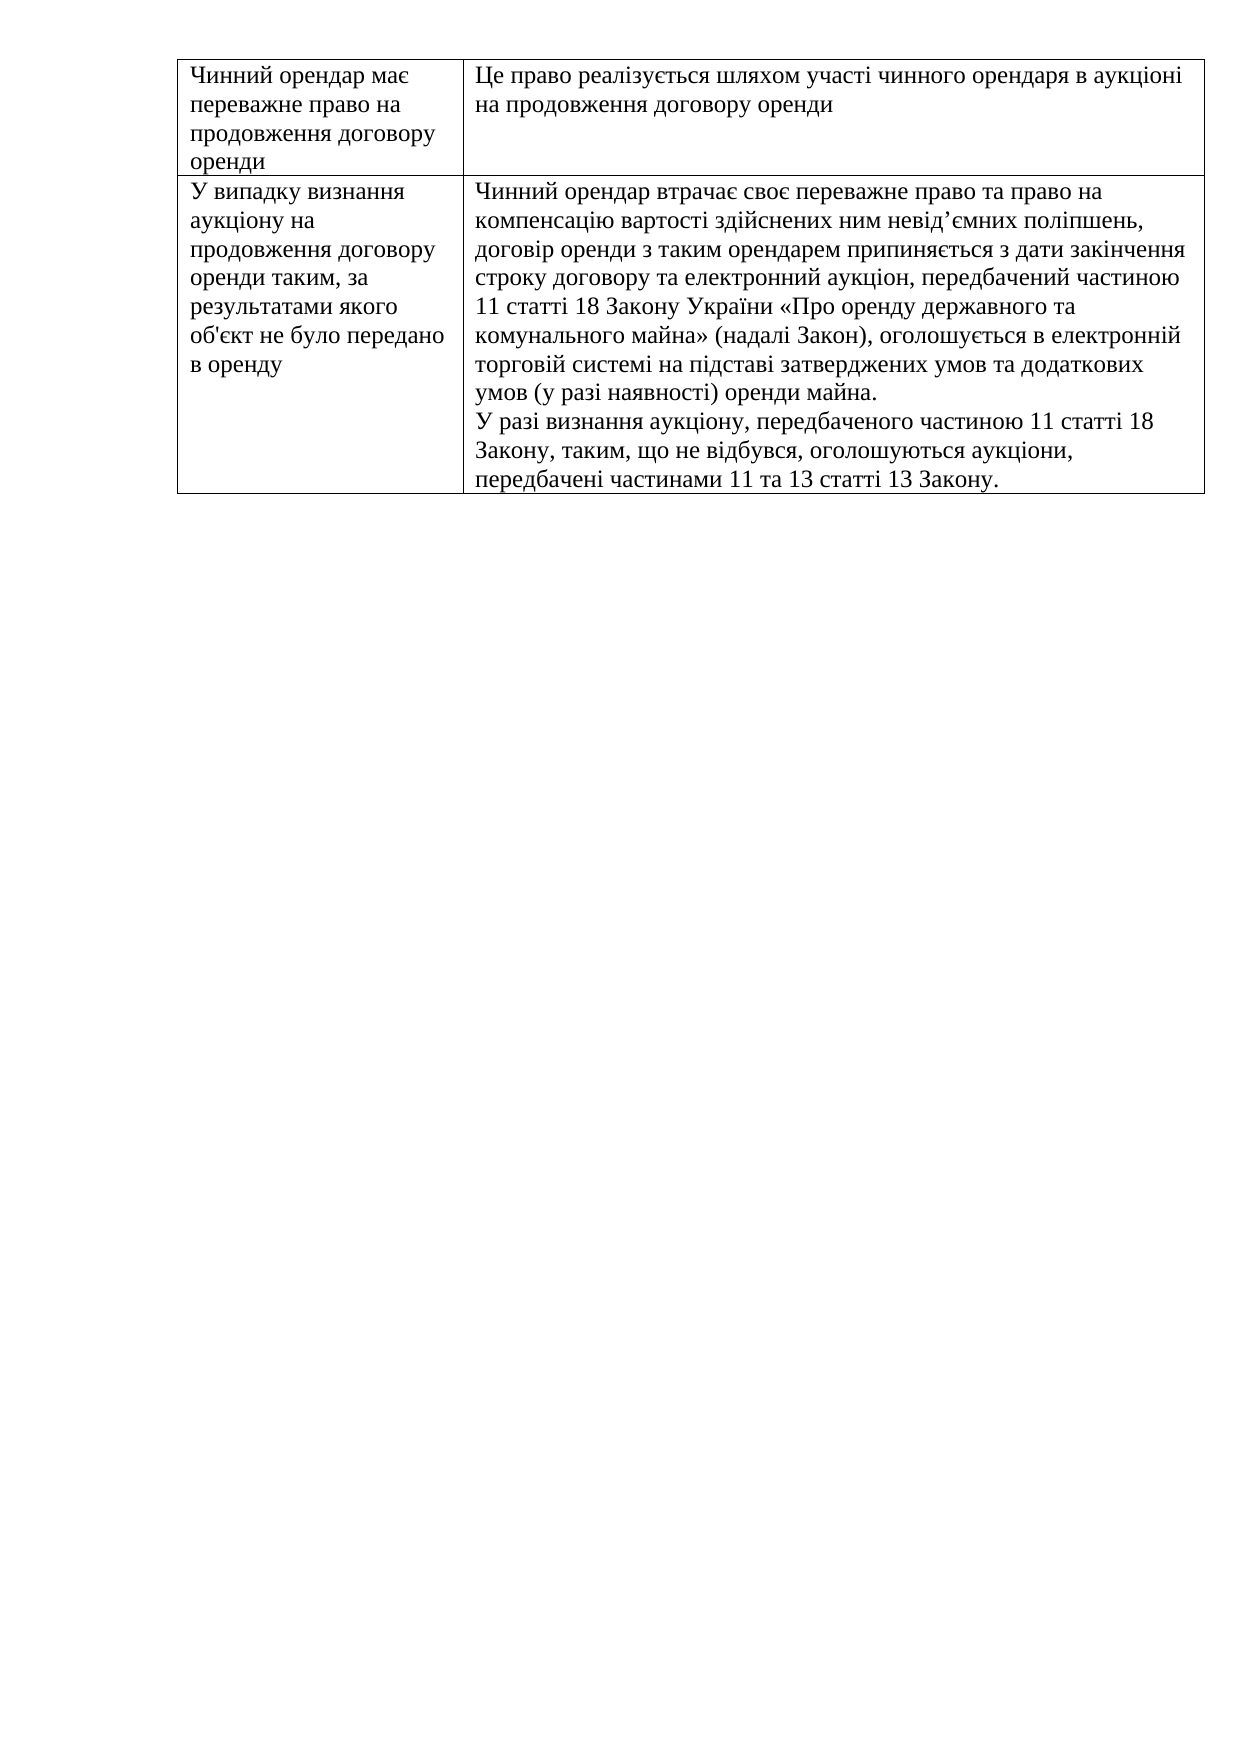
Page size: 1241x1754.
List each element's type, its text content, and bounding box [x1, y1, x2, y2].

table_cell Чинний орендар має переважне право на продовження договору оренди [178, 60, 463, 175]
table_cell Чинний орендар втрачає своє переважне право та право на компенсацію вартості здійснених ним невід’ємних поліпшень, договір оренди з таким орендарем припиняється з дати закінчення строку договору та електронний аукціон, передбачений частиною 11 статті 18 Закону України «Про оренду державного та комунального майна» (надалі Закон), оголошується в електронній торговій системі на підставі затверджених умов та додаткових умов (у разі наявності) оренди майна. У разі визнання аукціону, передбаченого частиною 11 статті 18 Закону, таким, що не відбувся, оголошуються аукціони, передбачені частинами 11 та 13 статті 13 Закону. [464, 176, 1204, 492]
table_cell Це право реалізується шляхом участі чинного орендаря в аукціоні на продовження договору оренди [464, 60, 1204, 175]
table_cell У випадку визнання аукціону на продовження договору оренди таким, за результатами якого об'єкт не було передано в оренду [178, 176, 463, 492]
